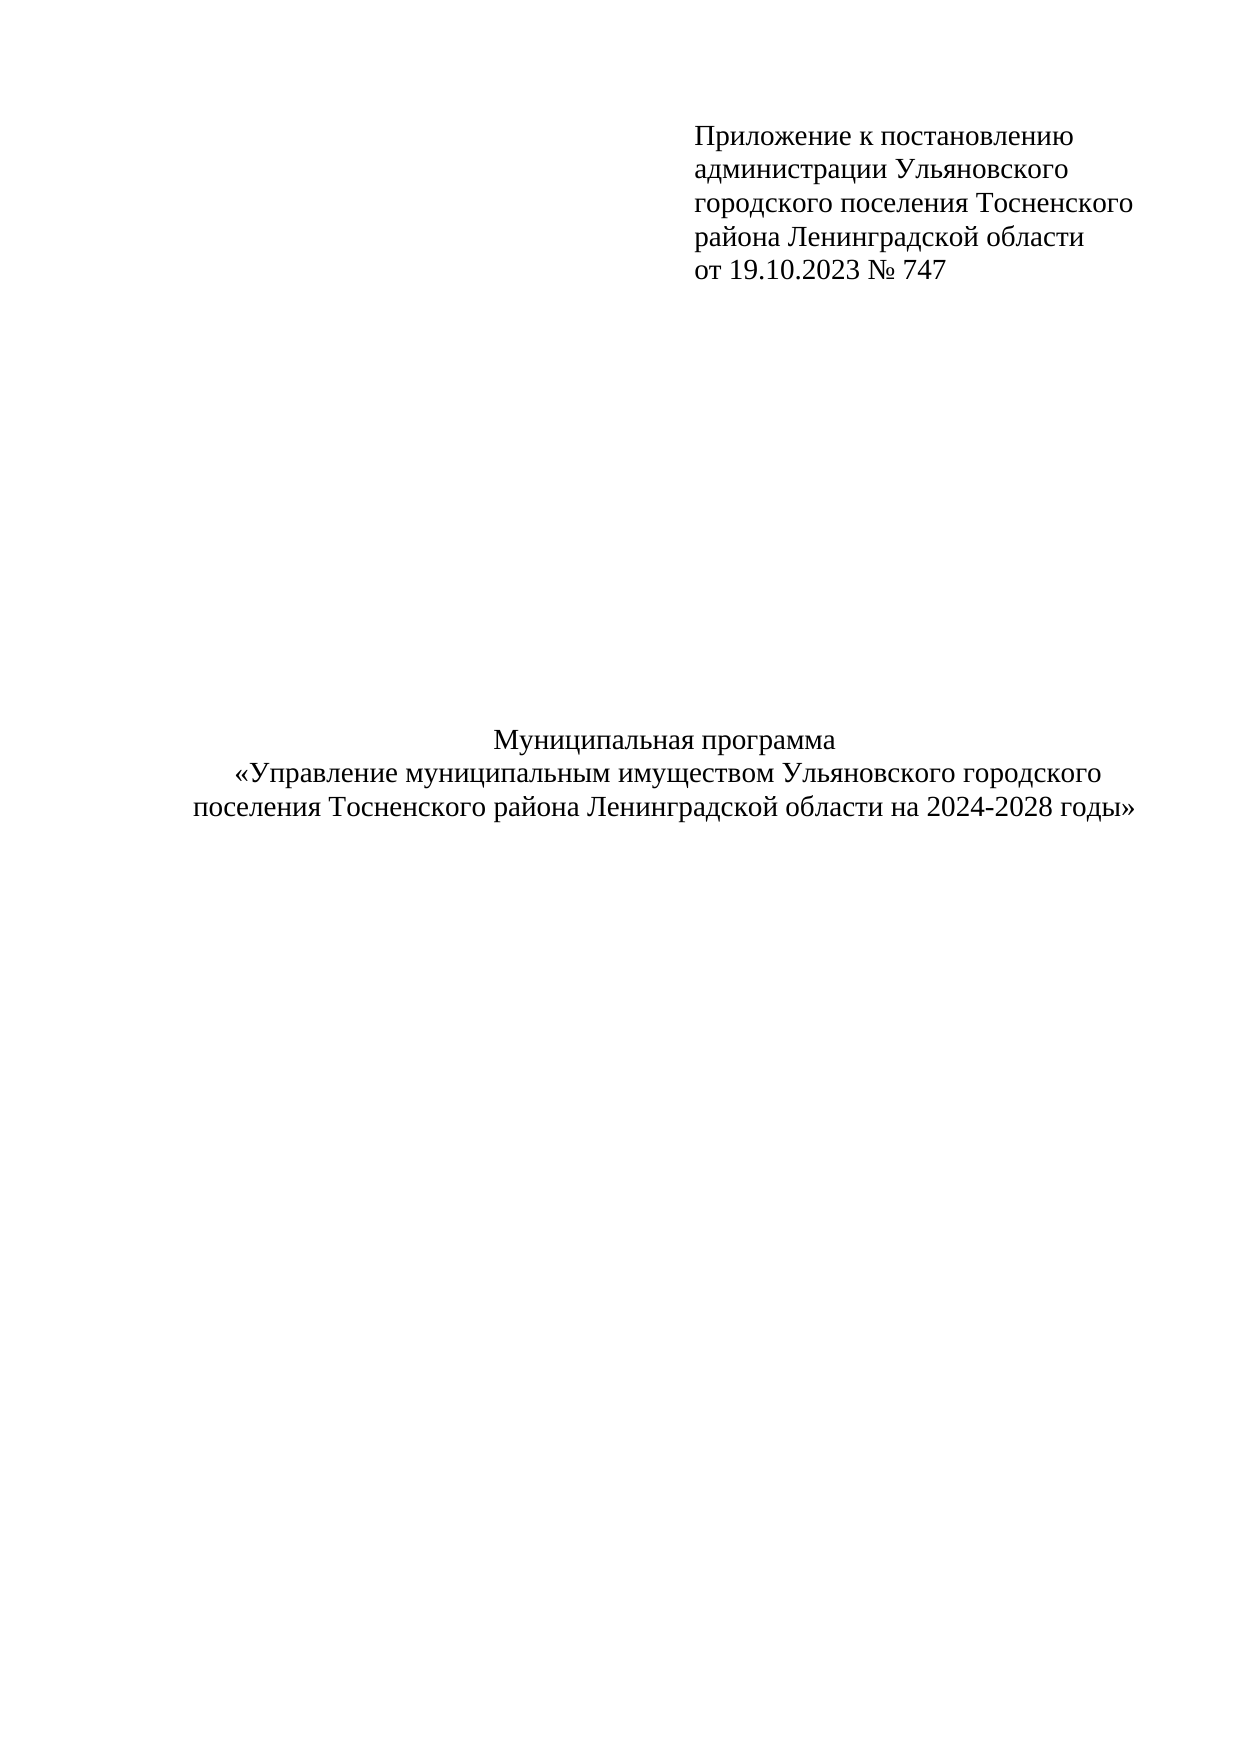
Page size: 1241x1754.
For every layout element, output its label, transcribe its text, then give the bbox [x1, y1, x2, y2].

text «Управление муниципальным имуществом Ульяновского городского поселения Тосненского района Ленинградской области на 2024-2028 годы» [177, 755, 1152, 822]
text от 19.10.2023 № 747 [694, 252, 1152, 286]
text Муниципальная программа [177, 722, 1152, 755]
text Приложение к постановлению администрации Ульяновского городского поселения Тосненского района Ленинградской области [694, 118, 1152, 252]
